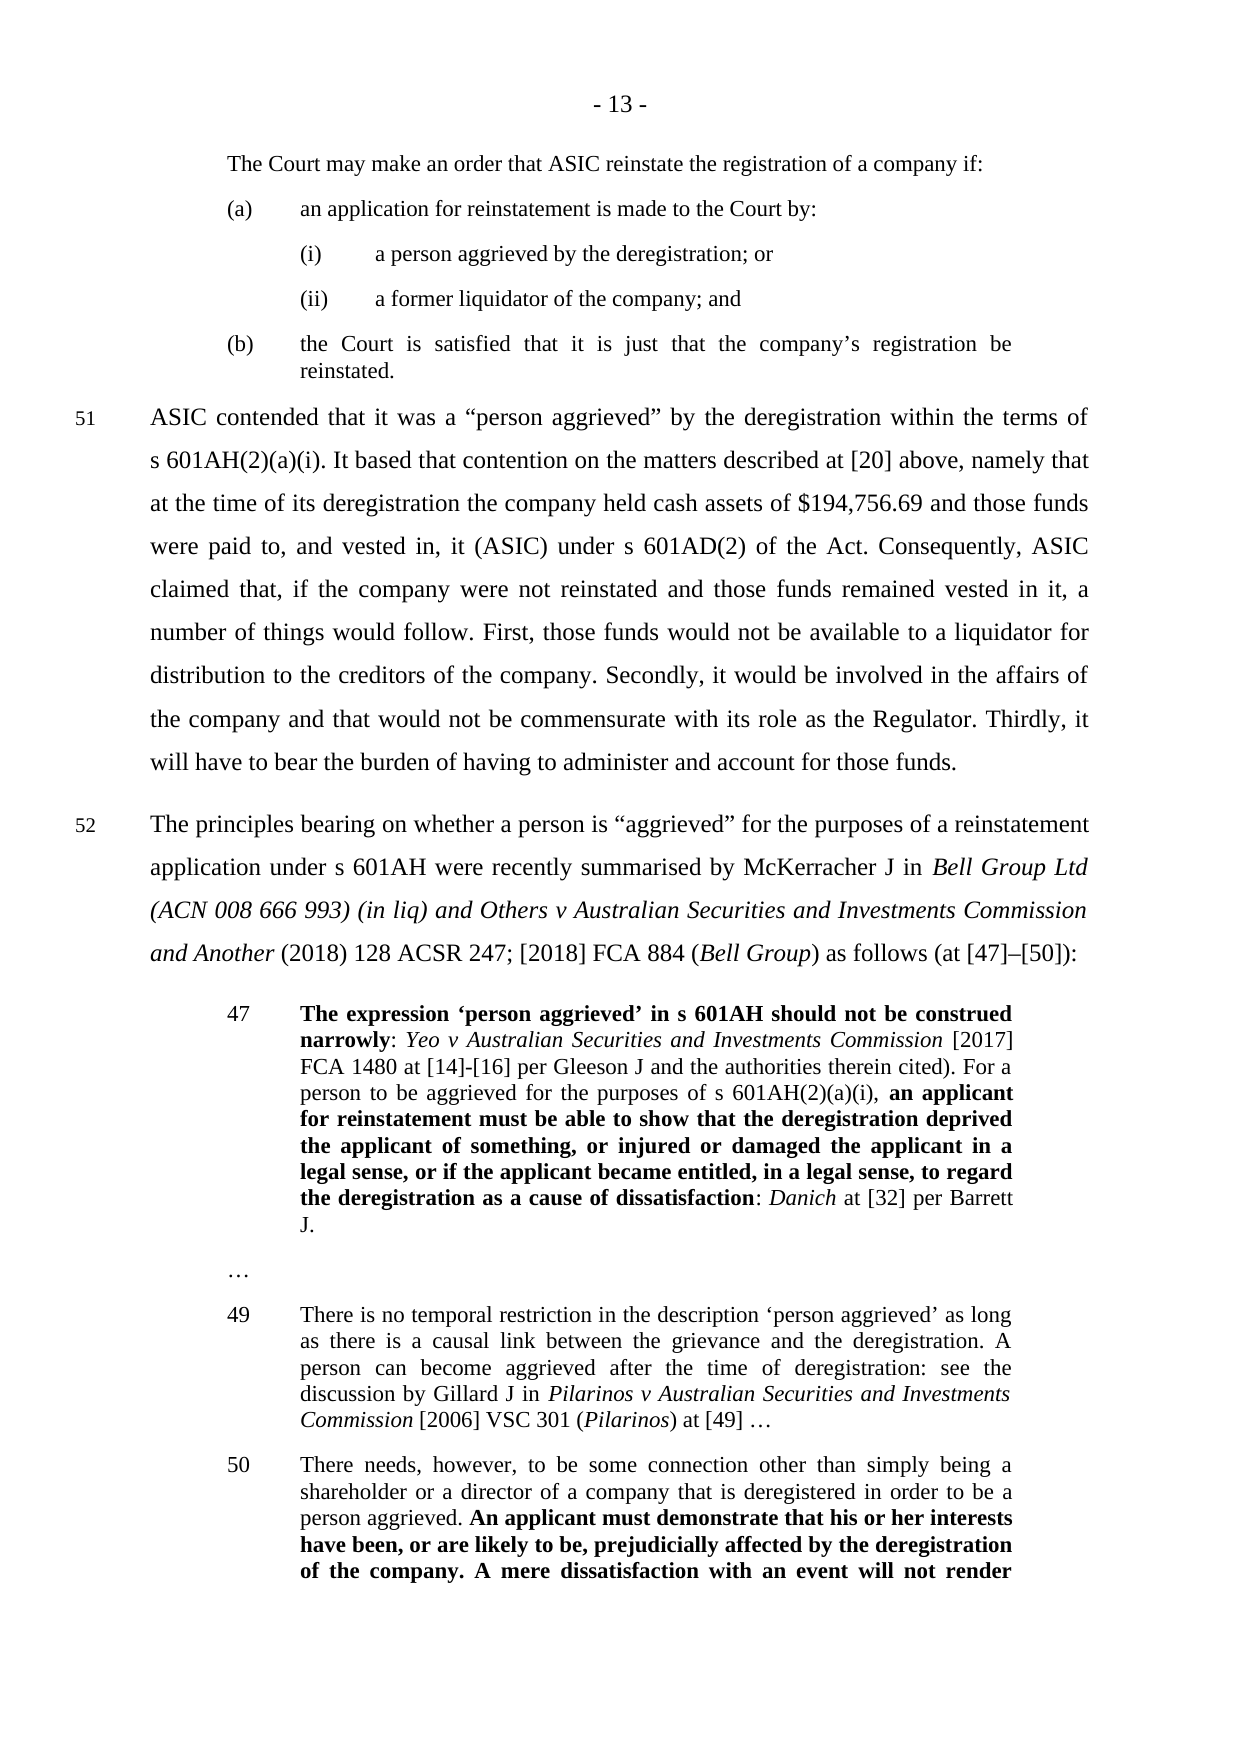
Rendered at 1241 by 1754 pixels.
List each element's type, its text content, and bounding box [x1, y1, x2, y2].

list The principles bearing on whether a person is “aggrieved” for the purposes of a reinstatement application under s 601AH were recently summarised by McKerracher J in Bell Group Ltd (ACN 008 666 993) (in liq) and Others v Australian Securities and Investments Commission and Another (2018) 128 ACSR 247; [2018] FCA 884 (Bell Group) as follows (at [47]–[50]): [75, 809, 1090, 967]
text … [227, 1256, 1013, 1282]
text (ii) a former liquidator of the company; and [300, 285, 1013, 312]
text (b) the Court is satisfied that it is just that the company’s registration be reinstated. [227, 330, 1013, 383]
text 47 The expression ‘person aggrieved’ in s 601AH should not be construed narrowly: Yeo v Australian Securities and Investments Commission [2017] FCA 1480 at [14]-[16] per Gleeson J and the authorities therein cited). For a person to be aggrieved for the purposes of s 601AH(2)(a)(i), an applicant for reinstatement must be able to show that the deregistration deprived the applicant of something, or injured or damaged the applicant in a legal sense, or if the applicant became entitled, in a legal sense, to regard the deregistration as a cause of dissatisfaction: Danich at [32] per Barrett J. [227, 1000, 1013, 1237]
text (a) an application for reinstatement is made to the Court by: [227, 195, 1013, 221]
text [227, 1452, 1013, 1583]
text 49 There is no temporal restriction in the description ‘person aggrieved’ as long as there is a causal link between the grievance and the deregistration. A person can become aggrieved after the time of deregistration: see the discussion by Gillard J in Pilarinos v Australian Securities and Investments Commission [2006] VSC 301 (Pilarinos) at [49] … [227, 1301, 1013, 1433]
text The Court may make an order that ASIC reinstate the registration of a company if: [227, 150, 1013, 176]
text (i) a person aggrieved by the deregistration; or [300, 240, 1013, 267]
list ASIC contended that it was a “person aggrieved” by the deregistration within the terms of s 601AH(2)(a)(i). It based that contention on the matters described at [20] above, namely that at the time of its deregistration the company held cash assets of $194,756.69 and those funds were paid to, and vested in, it (ASIC) under s 601AD(2) of the Act. Consequently, ASIC claimed that, if the company were not reinstated and those funds remained vested in it, a number of things would follow. First, those funds would not be available to a liquidator for distribution to the creditors of the company. Secondly, it would be involved in the affairs of the company and that would not be commensurate with its role as the Regulator. Thirdly, it will have to bear the burden of having to administer and account for those funds. [75, 402, 1090, 776]
